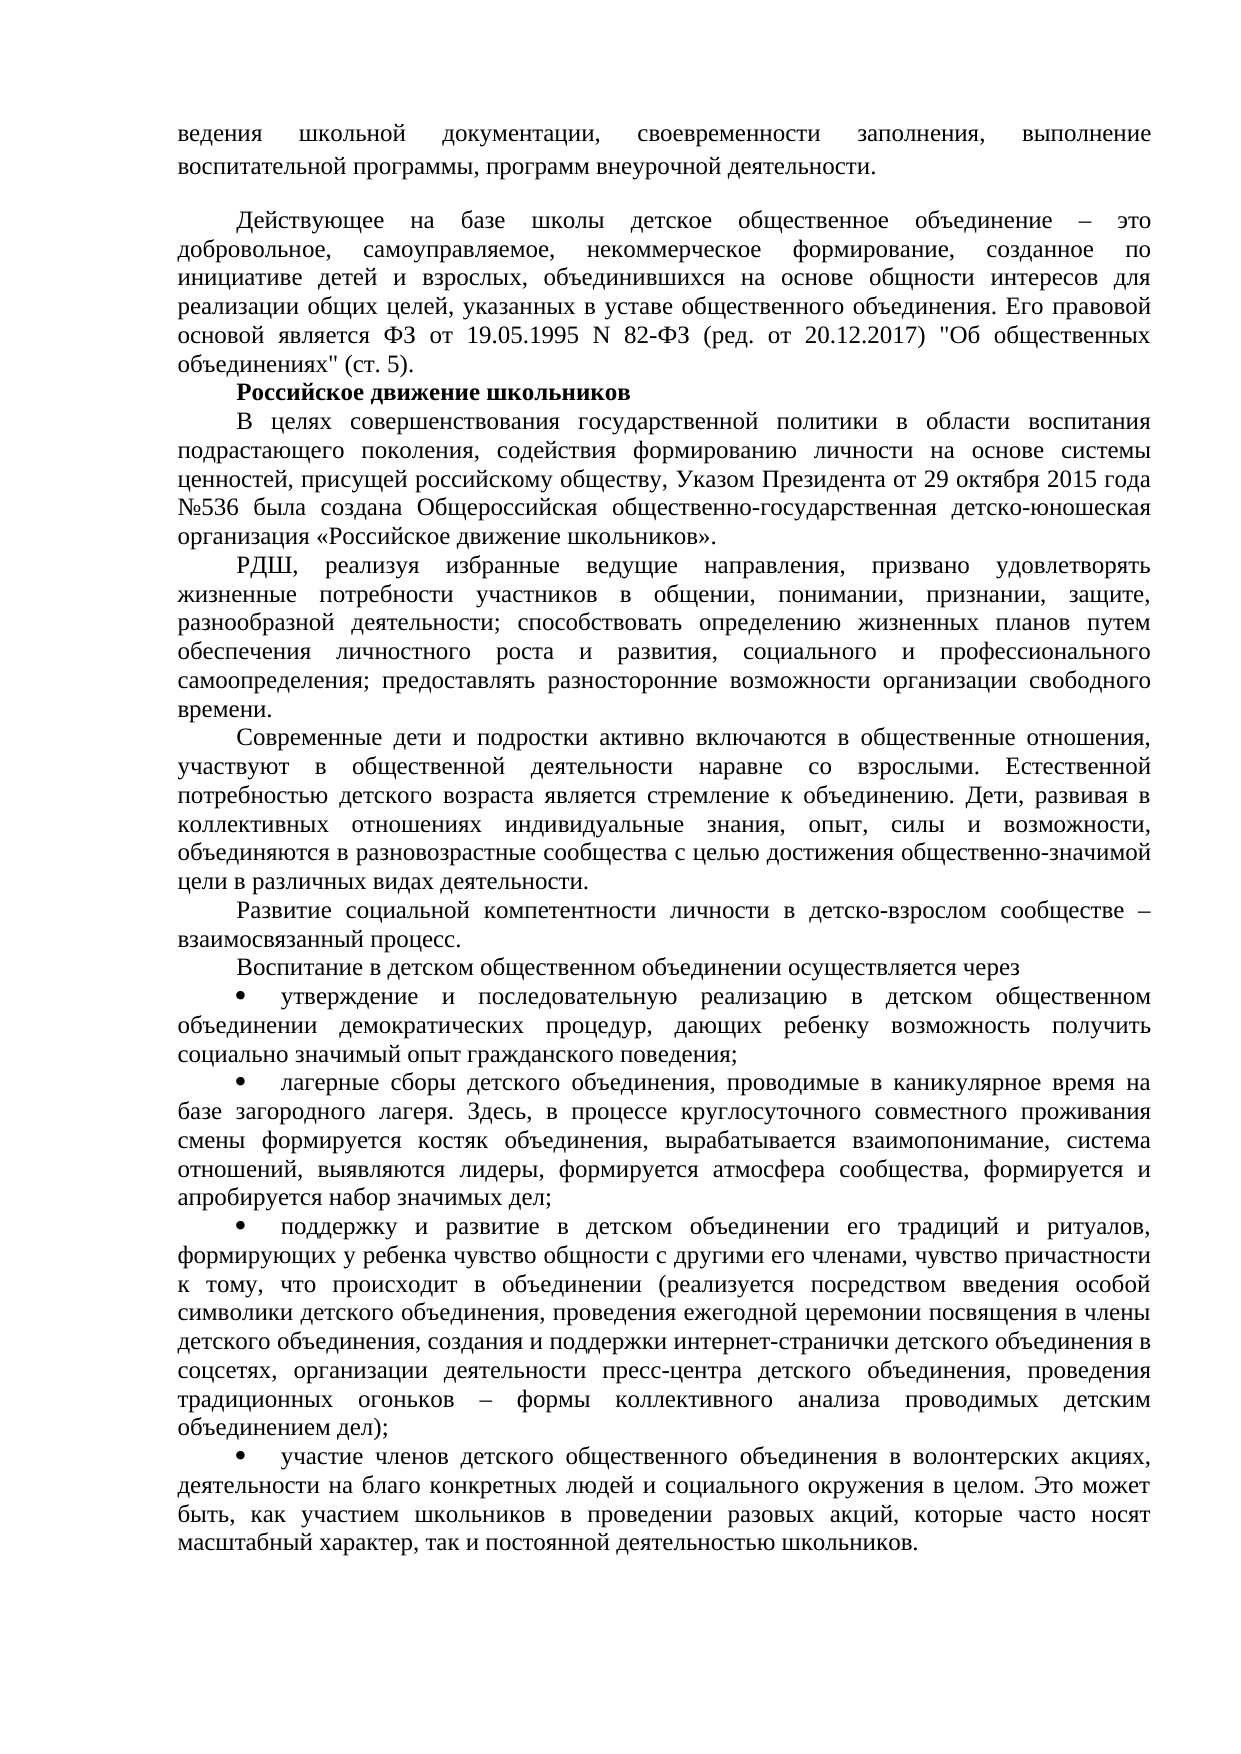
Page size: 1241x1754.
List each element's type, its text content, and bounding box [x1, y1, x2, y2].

text Развитие социальной компетентности личности в детско-взрослом сообществе – взаимосвязанный процесс. [177, 895, 1152, 952]
text Воспитание в детском общественном объединении осуществляется через [177, 952, 1152, 981]
text Действующее на базе школы детское общественное объединение – это добровольное, самоуправляемое, некоммерческое формирование, созданное по инициативе детей и взрослых, объединившихся на основе общности интересов для реализации общих целей, указанных в уставе общественного объединения. Его правовой основой является ФЗ от 19.05.1995 N 82-ФЗ (ред. от 20.12.2017) "Об общественных объединениях" (ст. 5). [177, 205, 1152, 377]
list лагерные сборы детского объединения, проводимые в каникулярное время на базе загородного лагеря. Здесь, в процессе круглосуточного совместного проживания смены формируется костяк объединения, вырабатывается взаимопонимание, система отношений, выявляются лидеры, формируется атмосфера сообщества, формируется и апробируется набор значимых дел; [177, 1067, 1152, 1211]
text Российское движение школьников [177, 377, 1152, 406]
list поддержку и развитие в детском объединении его традиций и ритуалов, формирующих у ребенка чувство общности с другими его членами, чувство причастности к тому, что происходит в объединении (реализуется посредством введения особой символики детского объединения, проведения ежегодной церемонии посвящения в члены детского объединения, создания и поддержки интернет-странички детского объединения в соцсетях, организации деятельности пресс-центра детского объединения, проведения традиционных огоньков – формы коллективного анализа проводимых детским объединением дел); [177, 1211, 1152, 1441]
list утверждение и последовательную реализацию в детском общественном объединении демократических процедур, дающих ребенку возможность получить социально значимый опыт гражданского поведения; [177, 981, 1152, 1067]
text Современные дети и подростки активно включаются в общественные отношения, участвуют в общественной деятельности наравне со взрослыми. Естественной потребностью детского возраста является стремление к объединению. Дети, развивая в коллективных отношениях индивидуальные знания, опыт, силы и возможности, объединяются в разновозрастные сообщества с целью достижения общественно-значимой цели в различных видах деятельности. [177, 722, 1152, 895]
list участие членов детского общественного объединения в волонтерских акциях, деятельности на благо конкретных людей и социального окружения в целом. Это может быть, как участием школьников в проведении разовых акций, которые часто носят масштабный характер, так и постоянной деятельностью школьников. [177, 1441, 1152, 1556]
text РДШ, реализуя избранные ведущие направления, призвано удовлетворять жизненные потребности участников в общении, понимании, признании, защите, разнообразной деятельности; способствовать определению жизненных планов путем обеспечения личностного роста и развития, социального и профессионального самоопределения; предоставлять разносторонние возможности организации свободного времени. [177, 550, 1152, 722]
text В целях совершенствования государственной политики в области воспитания подрастающего поколения, содействия формированию личности на основе системы ценностей, присущей российскому обществу, Указом Президента от 29 октября 2015 года №536 была создана Общероссийская общественно-государственная детско-юношеская организация «Российское движение школьников». [177, 406, 1152, 550]
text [177, 118, 1152, 180]
